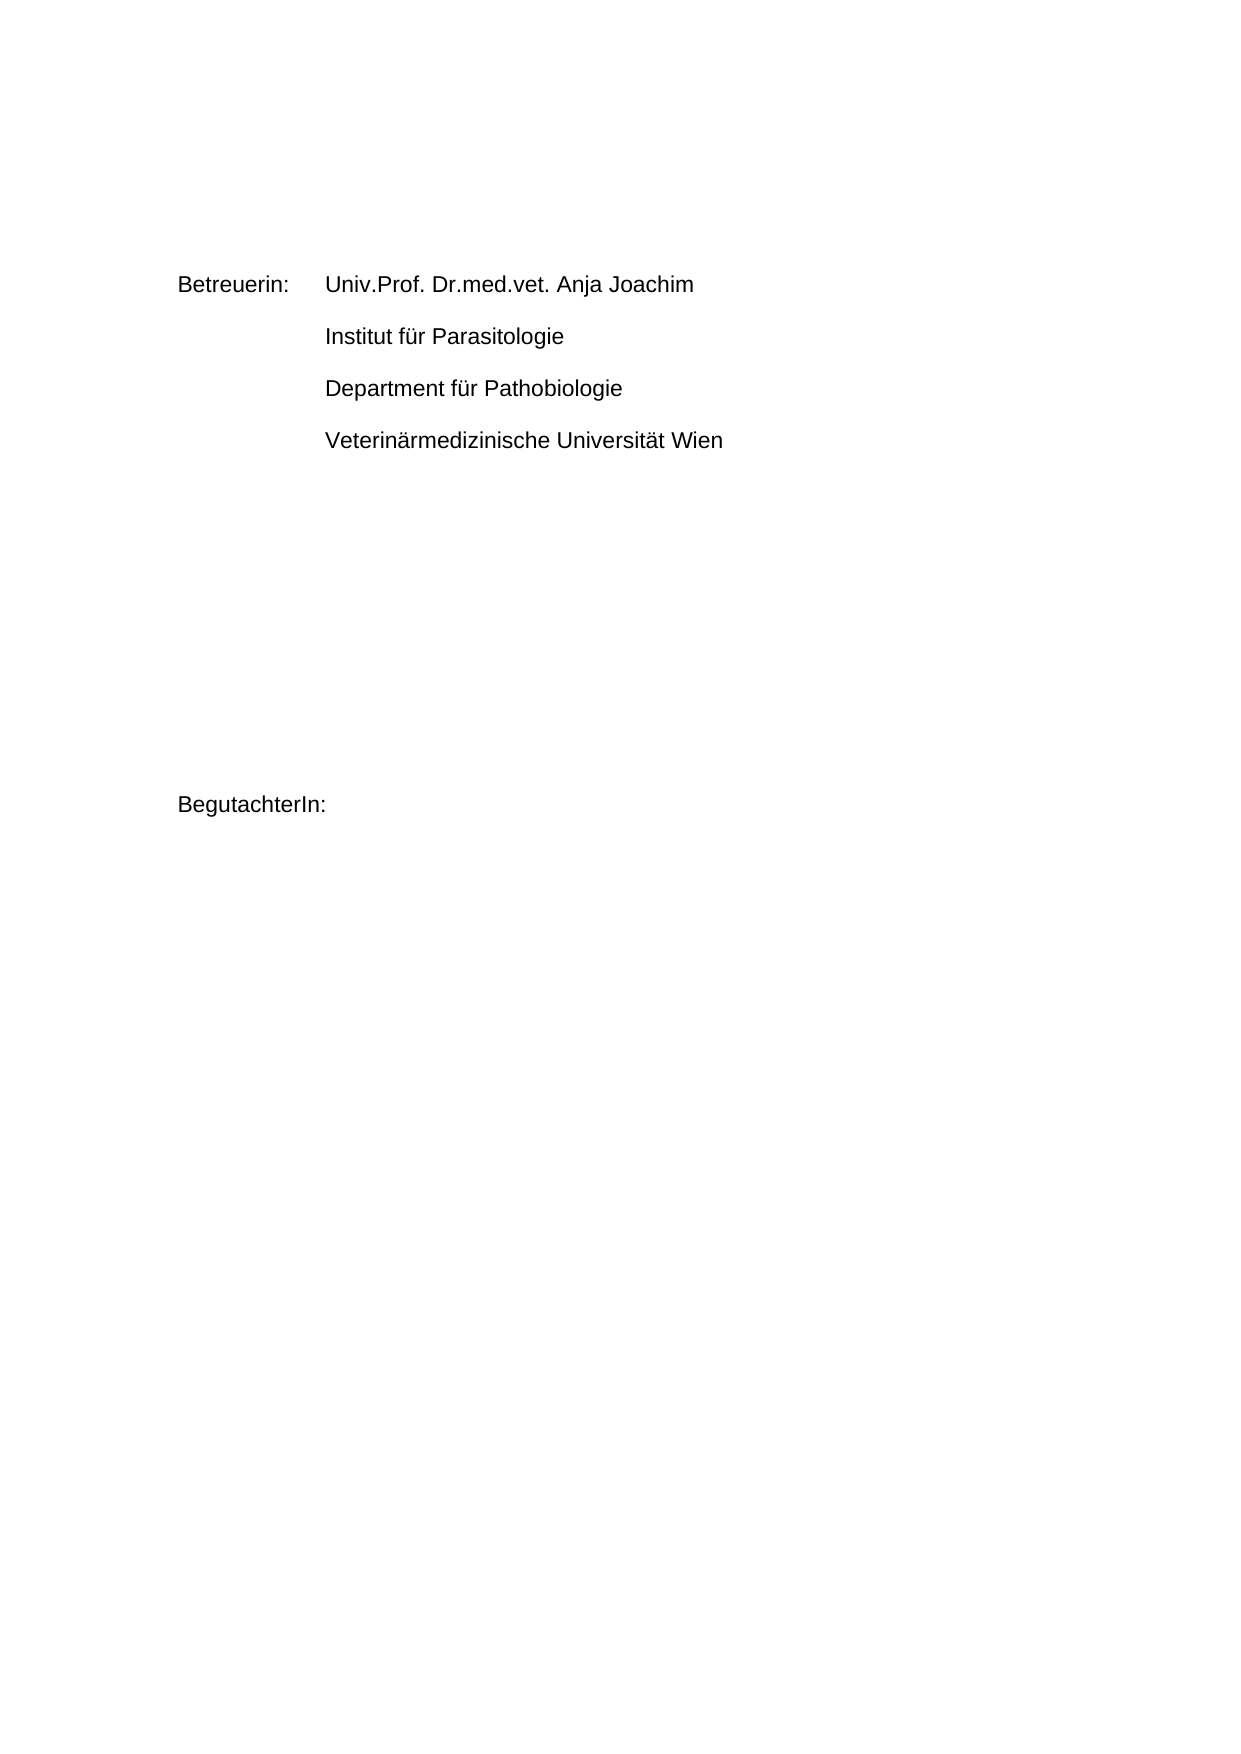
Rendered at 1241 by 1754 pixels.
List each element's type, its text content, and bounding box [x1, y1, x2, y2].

text Betreuerin: Univ.Prof. Dr.med.vet. Anja Joachim [177, 271, 1122, 298]
text Department für Pathobiologie [251, 375, 1122, 402]
text BegutachterIn: [177, 791, 1122, 817]
text Institut für Parasitologie [177, 323, 1122, 349]
text Veterinärmedizinische Universität Wien [251, 427, 1122, 453]
